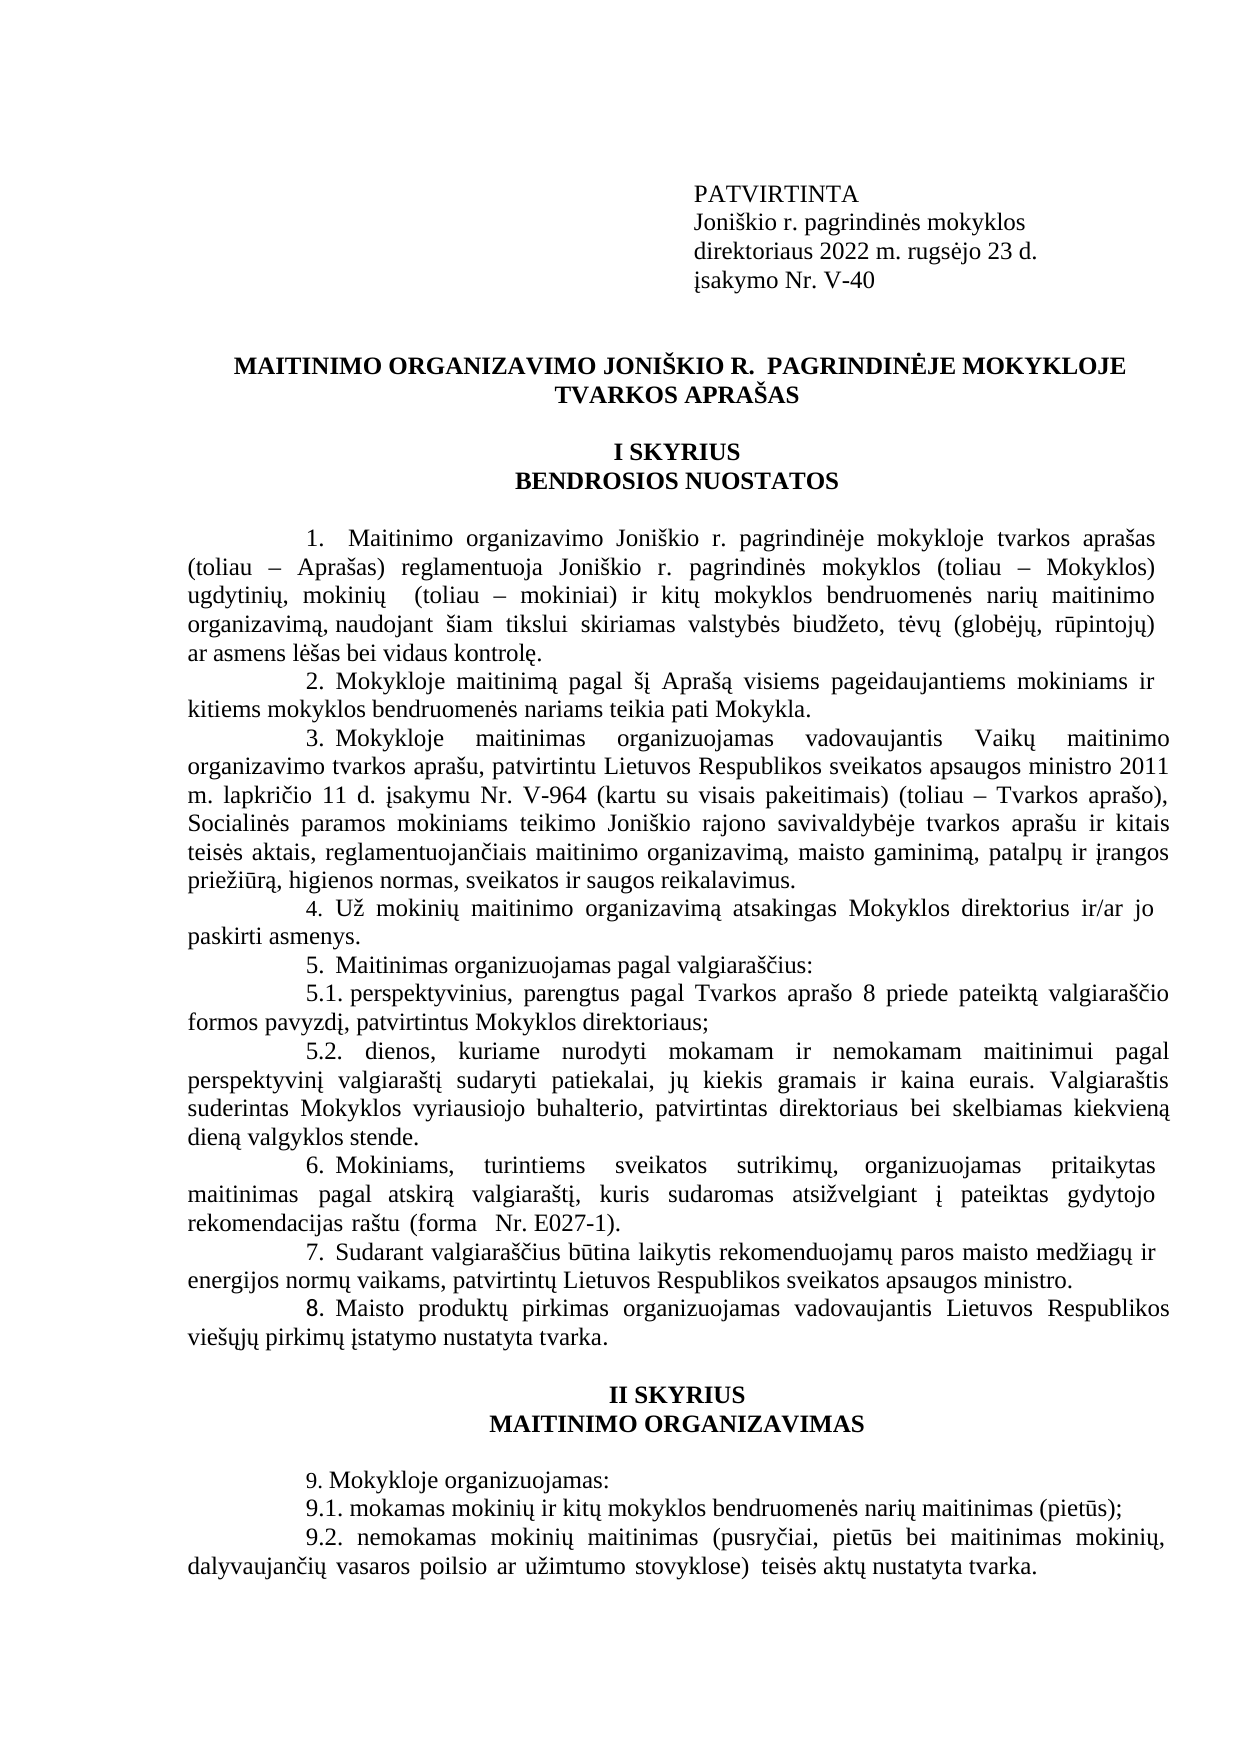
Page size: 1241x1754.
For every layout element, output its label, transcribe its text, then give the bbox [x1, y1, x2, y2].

text MAITINIMO ORGANIZAVIMO JONIŠKIO R. PAGRINDINĖJE MOKYKLOJE TVARKOS APRAŠAS [187, 351, 1166, 409]
list dienos, kuriame nurodyti mokamam ir nemokamam maitinimui pagal perspektyvinį valgiaraštį sudaryti patiekalai, jų kiekis gramais ir kaina eurais. Valgiaraštis suderintas Mokyklos vyriausiojo buhalterio, patvirtintas direktoriaus bei skelbiamas kiekvieną dieną valgyklos stende. [187, 1036, 1170, 1151]
text MAITINIMO ORGANIZAVIMAS [187, 1409, 1166, 1437]
list Maisto produktų pirkimas organizuojamas vadovaujantis Lietuvos Respublikos viešųjų pirkimų įstatymo nustatyta tvarka. [187, 1294, 1170, 1351]
text 2. Mokykloje maitinimą pagal šį Aprašą visiems pageidaujantiems mokiniams ir kitiems mokyklos bendruomenės nariams teikia pati Mokykla. [187, 666, 1156, 723]
list 9.1. mokamas mokinių ir kitų mokyklos bendruomenės narių maitinimas (pietūs); [187, 1494, 1170, 1522]
list Maitinimas organizuojamas pagal valgiaraščius: [187, 950, 1170, 979]
list Už mokinių maitinimo organizavimą atsakingas Mokyklos direktorius ir/ar jo paskirti asmenys. [187, 894, 1155, 950]
list Sudarant valgiaraščius būtina laikytis rekomenduojamų paros maisto medžiagų ir energijos normų vaikams, patvirtintų Lietuvos Respublikos sveikatos apsaugos ministro. [187, 1237, 1156, 1294]
list Mokiniams, turintiems sveikatos sutrikimų, organizuojamas pritaikytas maitinimas pagal atskirą valgiaraštį, kuris sudaromas atsižvelgiant į pateiktas gydytojo rekomendacijas raštu (forma Nr. E027-1). [187, 1151, 1156, 1237]
text I SKYRIUS [187, 437, 1166, 466]
text direktoriaus 2022 m. rugsėjo 23 d. [187, 236, 1166, 265]
list Maitinimo organizavimo Joniškio r. pagrindinėje mokykloje tvarkos aprašas (toliau – Aprašas) reglamentuoja Joniškio r. pagrindinės mokyklos (toliau – Mokyklos) ugdytinių, mokinių (toliau – mokiniai) ir kitų mokyklos bendruomenės narių maitinimo organizavimą, naudojant šiam tikslui skiriamas valstybės biudžeto, tėvų (globėjų, rūpintojų) ar asmens lėšas bei vidaus kontrolę. [187, 524, 1156, 666]
list 9. Mokykloje organizuojamas: [187, 1465, 1170, 1494]
text II SKYRIUS [187, 1380, 1166, 1409]
text PATVIRTINTA [187, 179, 1166, 207]
text 9.2. nemokamas mokinių maitinimas (pusryčiai, pietūs bei maitinimas mokinių, dalyvaujančių vasaros poilsio ar užimtumo stovyklose) teisės aktų nustatyta tvarka. [187, 1522, 1166, 1580]
text BENDROSIOS NUOSTATOS [187, 466, 1166, 495]
list Mokykloje maitinimas organizuojamas vadovaujantis Vaikų maitinimo organizavimo tvarkos aprašu, patvirtintu Lietuvos Respublikos sveikatos apsaugos ministro 2011 m. lapkričio 11 d. įsakymu Nr. V-964 (kartu su visais pakeitimais) (toliau – Tvarkos aprašo), Socialinės paramos mokiniams teikimo Joniškio rajono savivaldybėje tvarkos aprašu ir kitais teisės aktais, reglamentuojančiais maitinimo organizavimą, maisto gaminimą, patalpų ir įrangos priežiūrą, higienos normas, sveikatos ir saugos reikalavimus. [187, 723, 1170, 894]
text įsakymo Nr. V-40 [187, 265, 1166, 294]
list perspektyvinius, parengtus pagal Tvarkos aprašo 8 priede pateiktą valgiaraščio formos pavyzdį, patvirtintus Mokyklos direktoriaus; [187, 979, 1170, 1036]
text Joniškio r. pagrindinės mokyklos [187, 207, 1166, 236]
